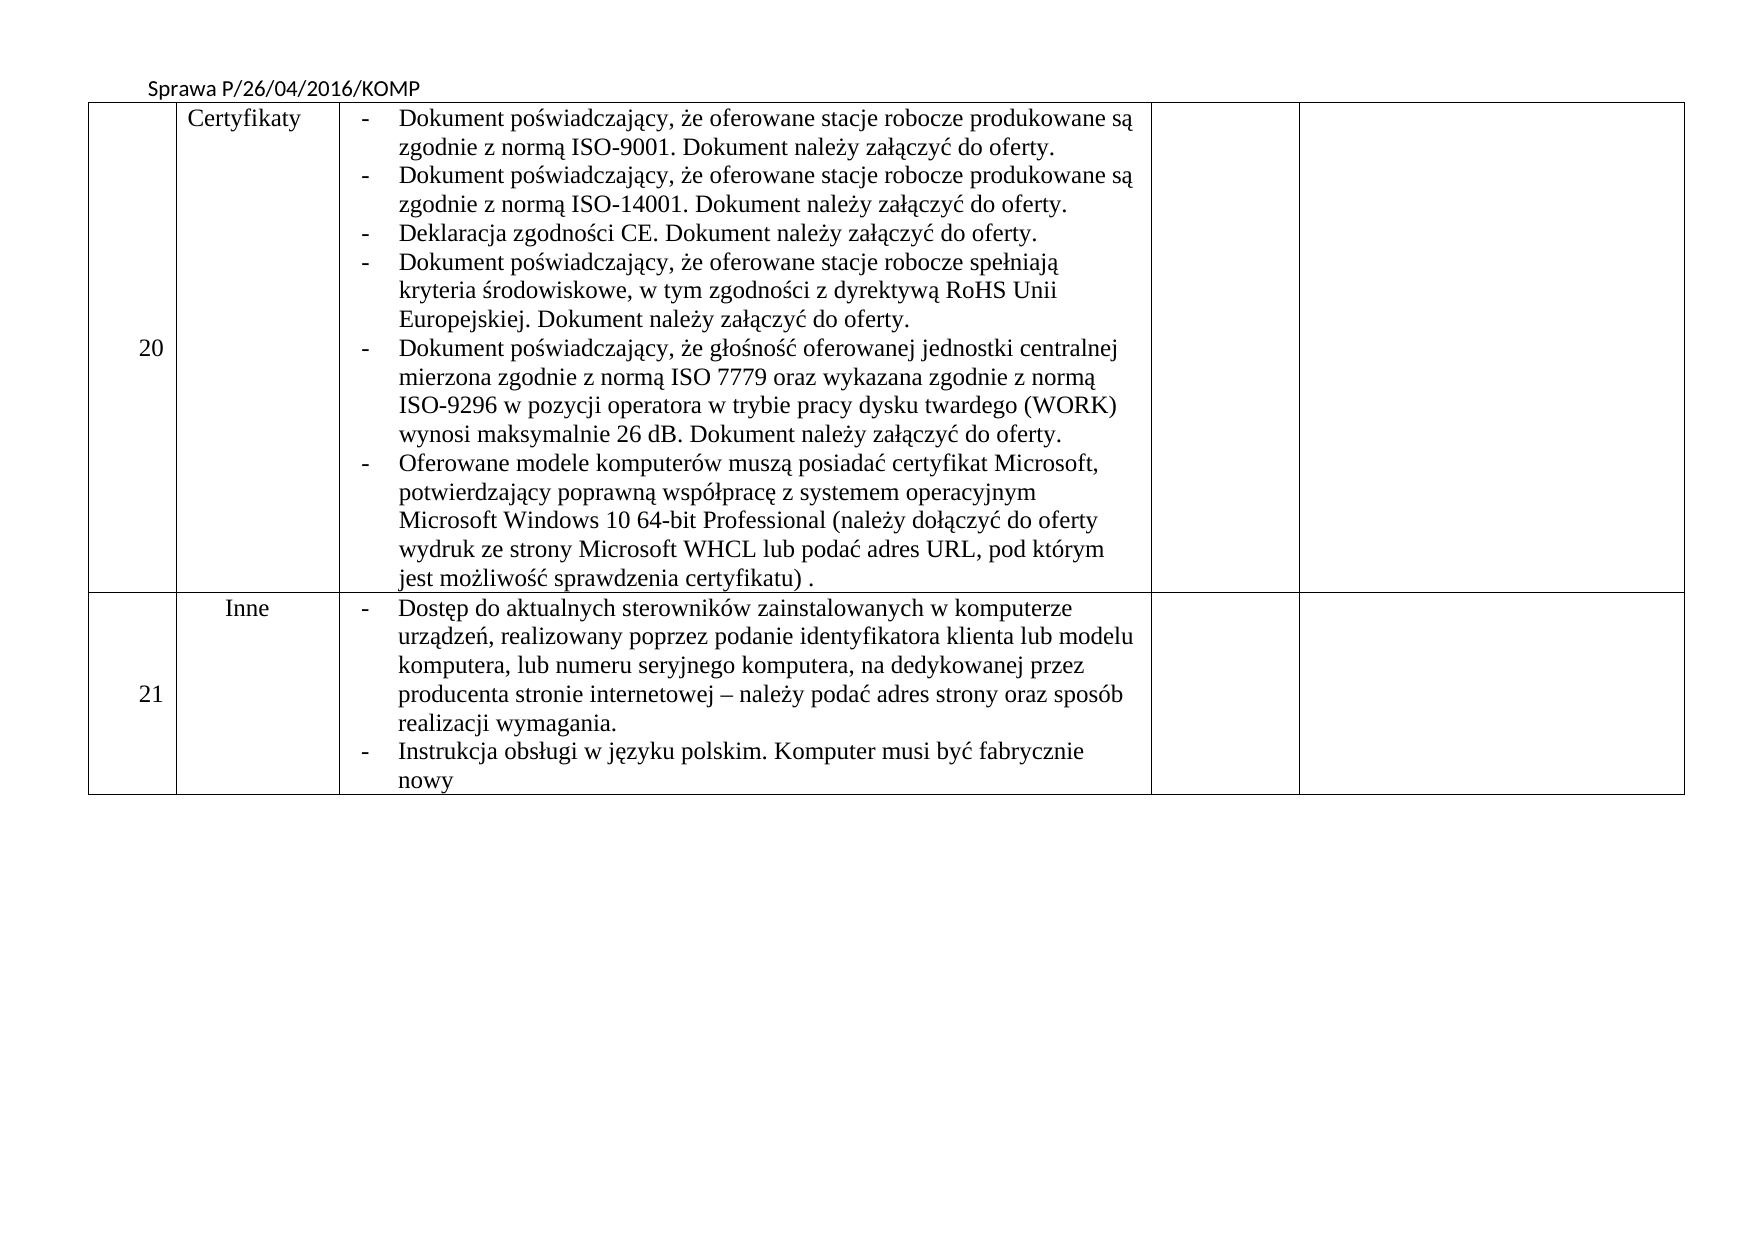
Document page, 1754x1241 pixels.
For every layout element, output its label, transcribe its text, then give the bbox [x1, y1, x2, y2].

table_cell Dostęp do aktualnych sterowników zainstalowanych w komputerze urządzeń, realizowany poprzez podanie identyfikatora klienta lub modelu komputera, lub numeru seryjnego komputera, na dedykowanej przez producenta stronie internetowej – należy podać adres strony oraz sposób realizacji wymagania. Instrukcja obsługi w języku polskim. Komputer musi być fabrycznie nowy [340, 593, 1151, 794]
table_cell [1300, 593, 1684, 794]
table_cell Certyfikaty [177, 103, 339, 592]
table_cell Inne [177, 593, 339, 794]
table_cell 21 [89, 593, 176, 794]
table_cell 20 [89, 103, 176, 592]
table_cell [1152, 103, 1299, 592]
table_cell [1300, 103, 1684, 592]
table_cell [1152, 593, 1299, 794]
table_cell Dokument poświadczający, że oferowane stacje robocze produkowane są zgodnie z normą ISO-9001. Dokument należy załączyć do oferty. Dokument poświadczający, że oferowane stacje robocze produkowane są zgodnie z normą ISO-14001. Dokument należy załączyć do oferty. Deklaracja zgodności CE. Dokument należy załączyć do oferty. Dokument poświadczający, że oferowane stacje robocze spełniają kryteria środowiskowe, w tym zgodności z dyrektywą RoHS Unii Europejskiej. Dokument należy załączyć do oferty. Dokument poświadczający, że głośność oferowanej jednostki centralnej mierzona zgodnie z normą ISO 7779 oraz wykazana zgodnie z normą ISO-9296 w pozycji operatora w trybie pracy dysku twardego (WORK) wynosi maksymalnie 26 dB. Dokument należy załączyć do oferty. Oferowane modele komputerów muszą posiadać certyfikat Microsoft, potwierdzający poprawną współpracę z systemem operacyjnym Microsoft Windows 10 64-bit Professional (należy dołączyć do oferty wydruk ze strony Microsoft WHCL lub podać adres URL, pod którym jest możliwość sprawdzenia certyfikatu) . [340, 103, 1151, 592]
